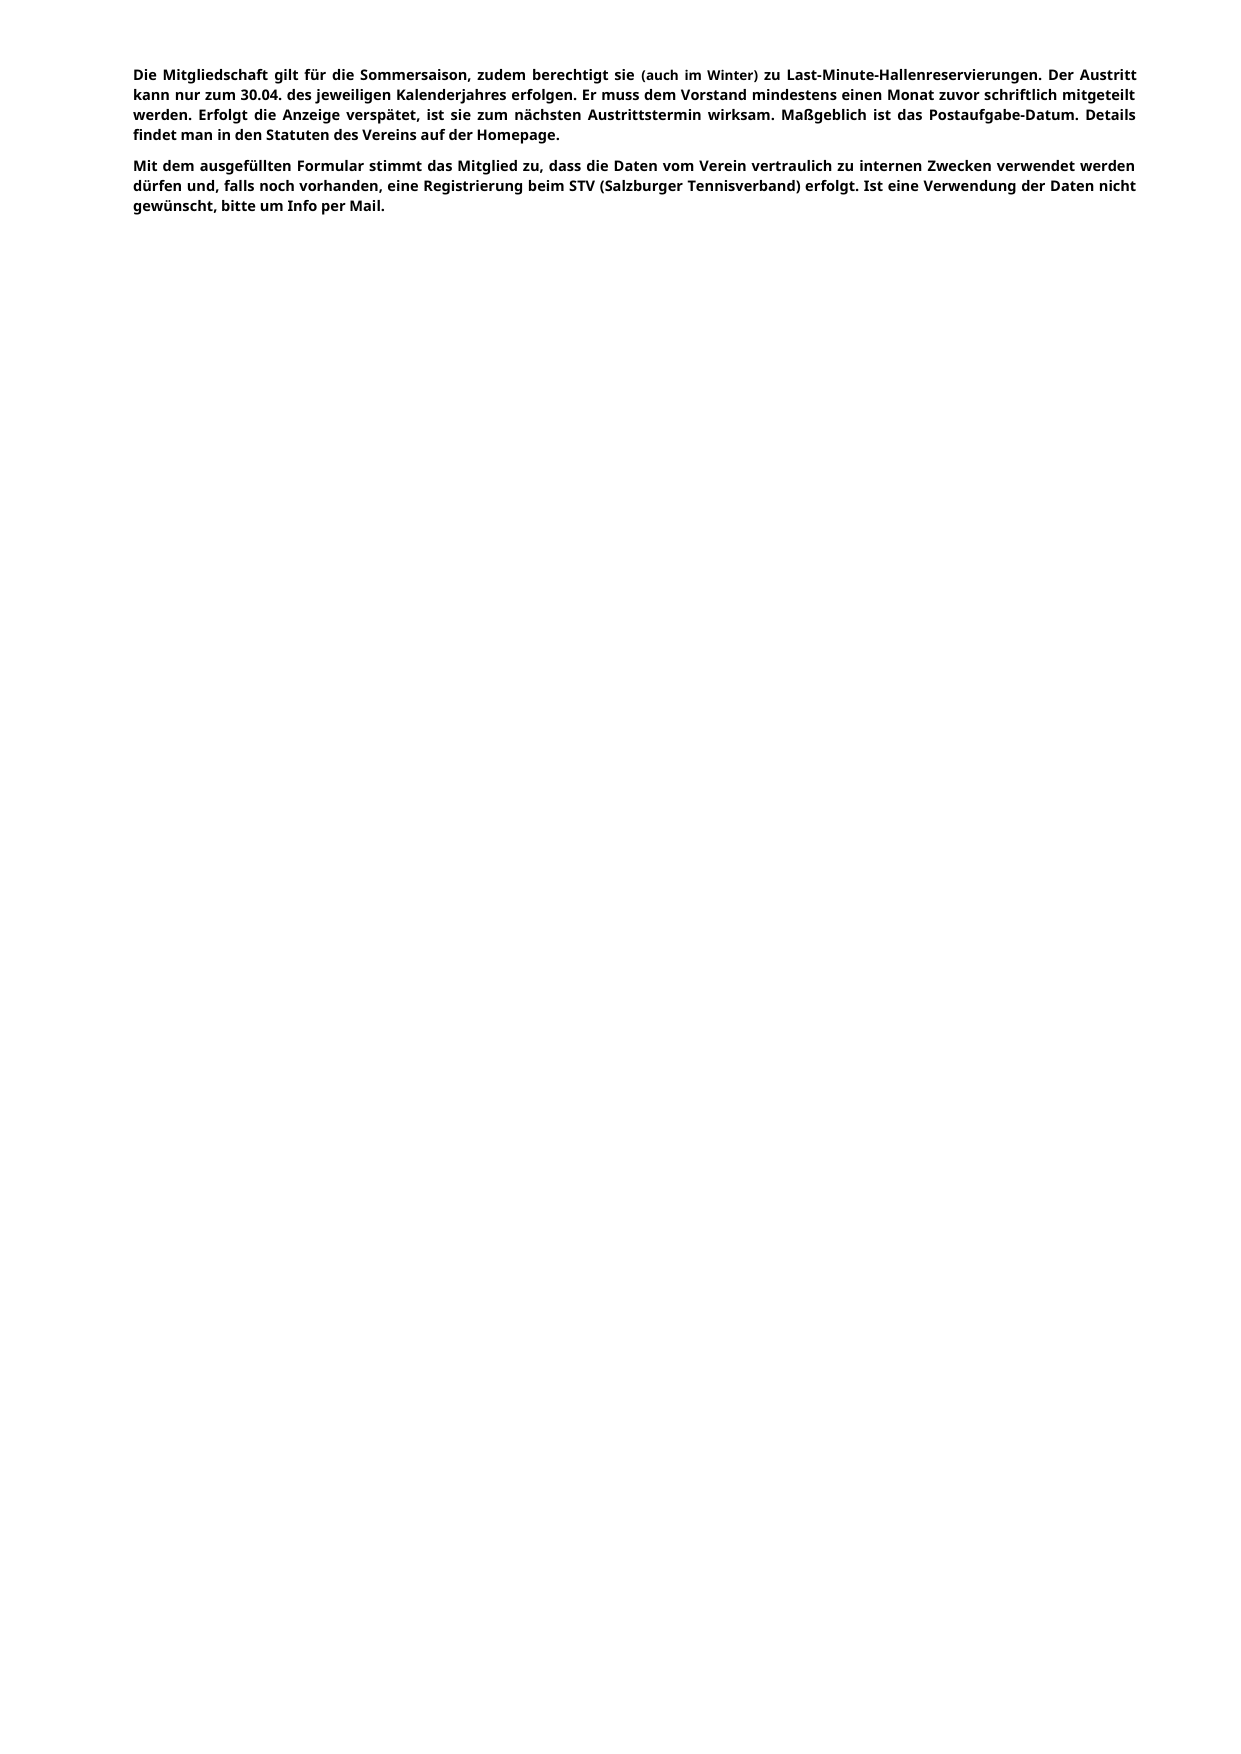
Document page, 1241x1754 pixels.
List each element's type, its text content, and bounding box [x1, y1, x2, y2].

text Mit dem ausgefüllten Formular stimmt das Mitglied zu, dass die Daten vom Verein vertraulich zu internen Zwecken verwendet werden dürfen und, falls noch vorhanden, eine Registrierung beim STV (Salzburger Tennisverband) erfolgt. Ist eine Verwendung der Daten nicht gewünscht, bitte um Info per Mail. [133, 156, 1137, 216]
text Die Mitgliedschaft gilt für die Sommersaison, zudem berechtigt sie (auch im Winter) zu Last-Minute-Hallenreservierungen. Der Austritt kann nur zum 30.04. des jeweiligen Kalenderjahres erfolgen. Er muss dem Vorstand mindestens einen Monat zuvor schriftlich mitgeteilt werden. Erfolgt die Anzeige verspätet, ist sie zum nächsten Austrittstermin wirksam. Maßgeblich ist das Postaufgabe-Datum. Details findet man in den Statuten des Vereins auf der Homepage. [133, 65, 1137, 144]
